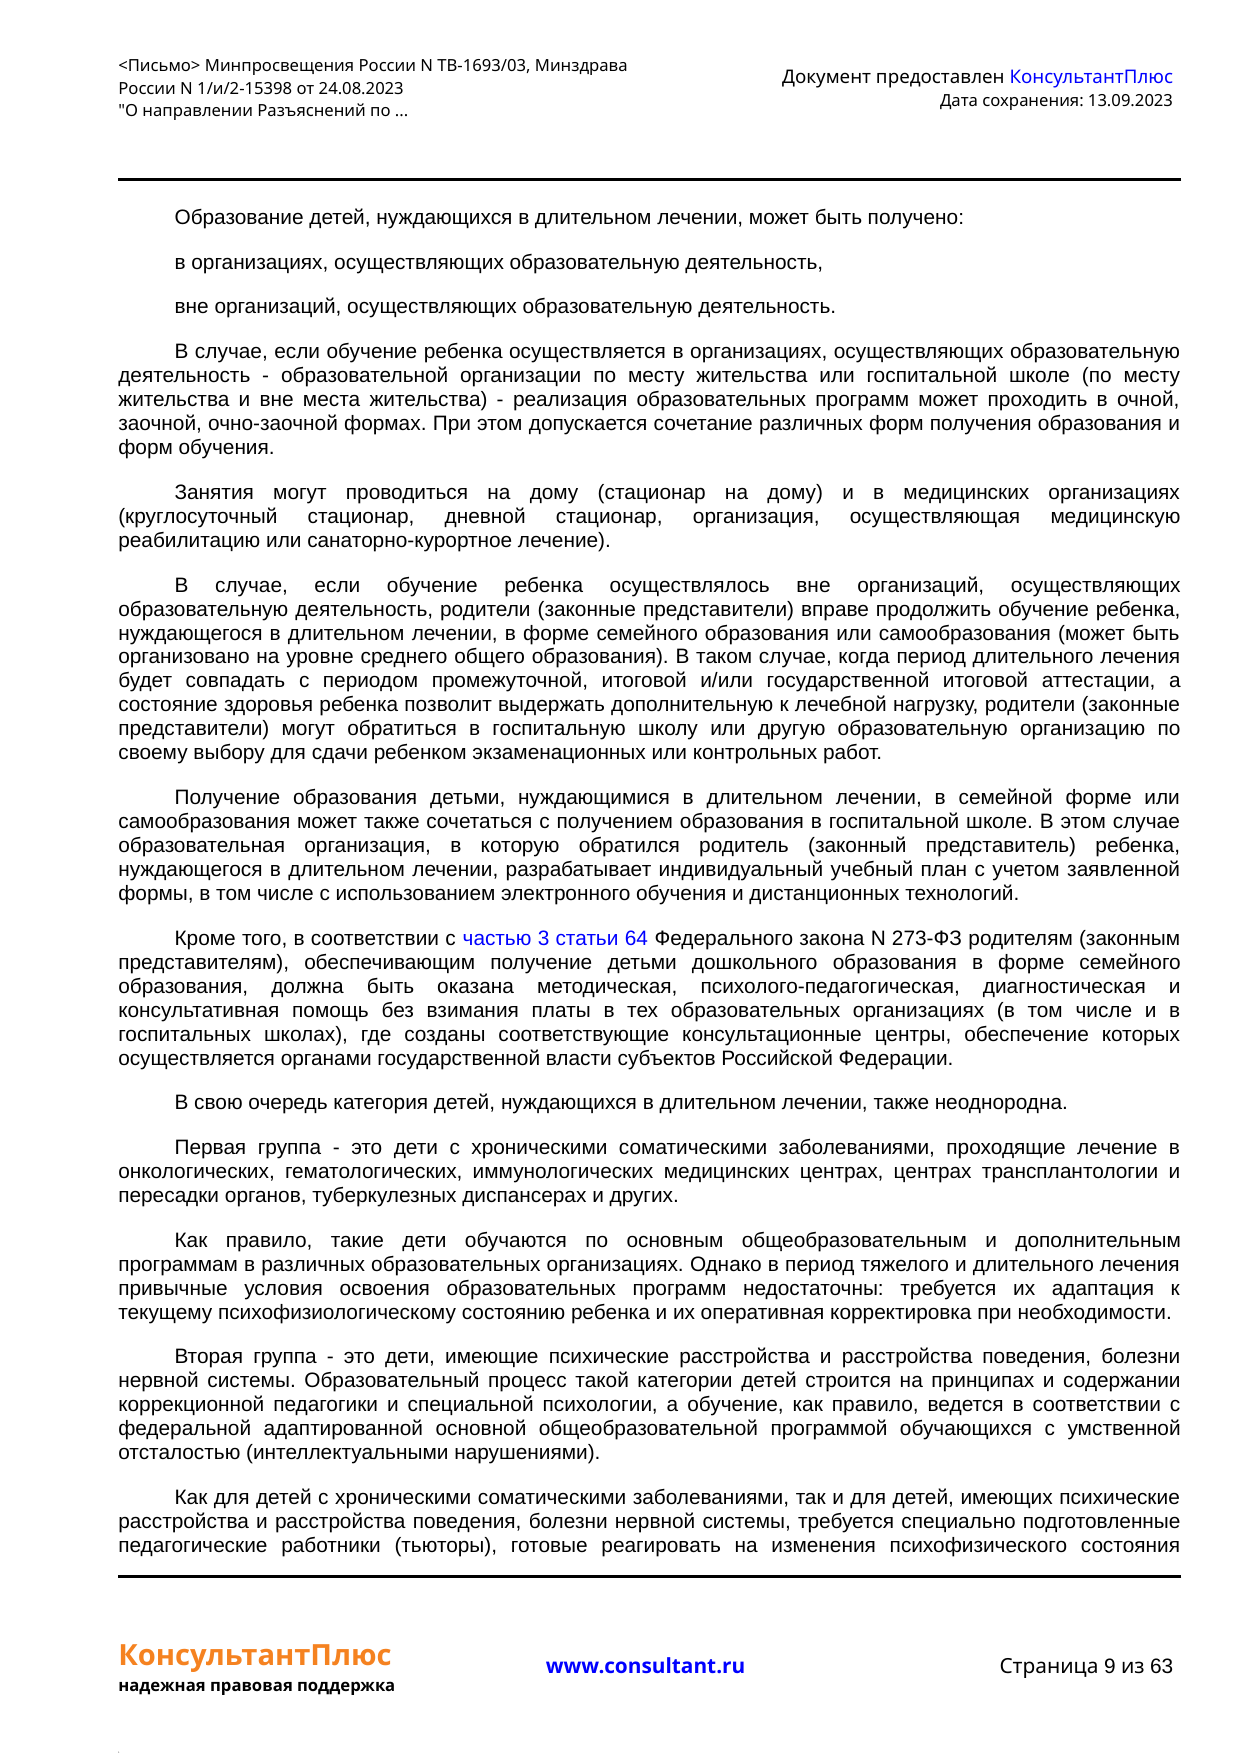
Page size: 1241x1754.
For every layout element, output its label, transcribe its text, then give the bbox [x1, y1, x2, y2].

text вне организаций, осуществляющих образовательную деятельность. [118, 294, 1181, 318]
text Занятия могут проводиться на дому (стационар на дому) и в медицинских организациях (круглосуточный стационар, дневной стационар, организация, осуществляющая медицинскую реабилитацию или санаторно-курортное лечение). [118, 480, 1181, 552]
text Получение образования детьми, нуждающимися в длительном лечении, в семейной форме или самообразования может также сочетаться с получением образования в госпитальной школе. В этом случае образовательная организация, в которую обратился родитель (законный представитель) ребенка, нуждающегося в длительном лечении, разрабатывает индивидуальный учебный план с учетом заявленной формы, в том числе с использованием электронного обучения и дистанционных технологий. [118, 785, 1181, 905]
text Вторая группа - это дети, имеющие психические расстройства и расстройства поведения, болезни нервной системы. Образовательный процесс такой категории детей строится на принципах и содержании коррекционной педагогики и специальной психологии, а обучение, как правило, ведется в соответствии с федеральной адаптированной основной общеобразовательной программой обучающихся с умственной отсталостью (интеллектуальными нарушениями). [118, 1344, 1181, 1464]
text Кроме того, в соответствии с частью 3 статьи 64 Федерального закона N 273-ФЗ родителям (законным представителям), обеспечивающим получение детьми дошкольного образования в форме семейного образования, должна быть оказана методическая, психолого-педагогическая, диагностическая и консультативная помощь без взимания платы в тех образовательных организациях (в том числе и в госпитальных школах), где созданы соответствующие консультационные центры, обеспечение которых осуществляется органами государственной власти субъектов Российской Федерации. [118, 926, 1181, 1069]
text Образование детей, нуждающихся в длительном лечении, может быть получено: [118, 205, 1181, 229]
text Как правило, такие дети обучаются по основным общеобразовательным и дополнительным программам в различных образовательных организациях. Однако в период тяжелого и длительного лечения привычные условия освоения образовательных программ недостаточны: требуется их адаптация к текущему психофизиологическому состоянию ребенка и их оперативная корректировка при необходимости. [118, 1228, 1181, 1323]
text Первая группа - это дети с хроническими соматическими заболеваниями, проходящие лечение в онкологических, гематологических, иммунологических медицинских центрах, центрах трансплантологии и пересадки органов, туберкулезных диспансерах и других. [118, 1135, 1181, 1207]
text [118, 1485, 1181, 1557]
text В случае, если обучение ребенка осуществляется в организациях, осуществляющих образовательную деятельность - образовательной организации по месту жительства или госпитальной школе (по месту жительства и вне места жительства) - реализация образовательных программ может проходить в очной, заочной, очно-заочной формах. При этом допускается сочетание различных форм получения образования и форм обучения. [118, 339, 1181, 459]
text В свою очередь категория детей, нуждающихся в длительном лечении, также неоднородна. [118, 1090, 1181, 1114]
text в организациях, осуществляющих образовательную деятельность, [118, 249, 1181, 273]
text В случае, если обучение ребенка осуществлялось вне организаций, осуществляющих образовательную деятельность, родители (законные представители) вправе продолжить обучение ребенка, нуждающегося в длительном лечении, в форме семейного образования или самообразования (может быть организовано на уровне среднего общего образования). В таком случае, когда период длительного лечения будет совпадать с периодом промежуточной, итоговой и/или государственной итоговой аттестации, а состояние здоровья ребенка позволит выдержать дополнительную к лечебной нагрузку, родители (законные представители) могут обратиться в госпитальную школу или другую образовательную организацию по своему выбору для сдачи ребенком экзаменационных или контрольных работ. [118, 572, 1181, 764]
